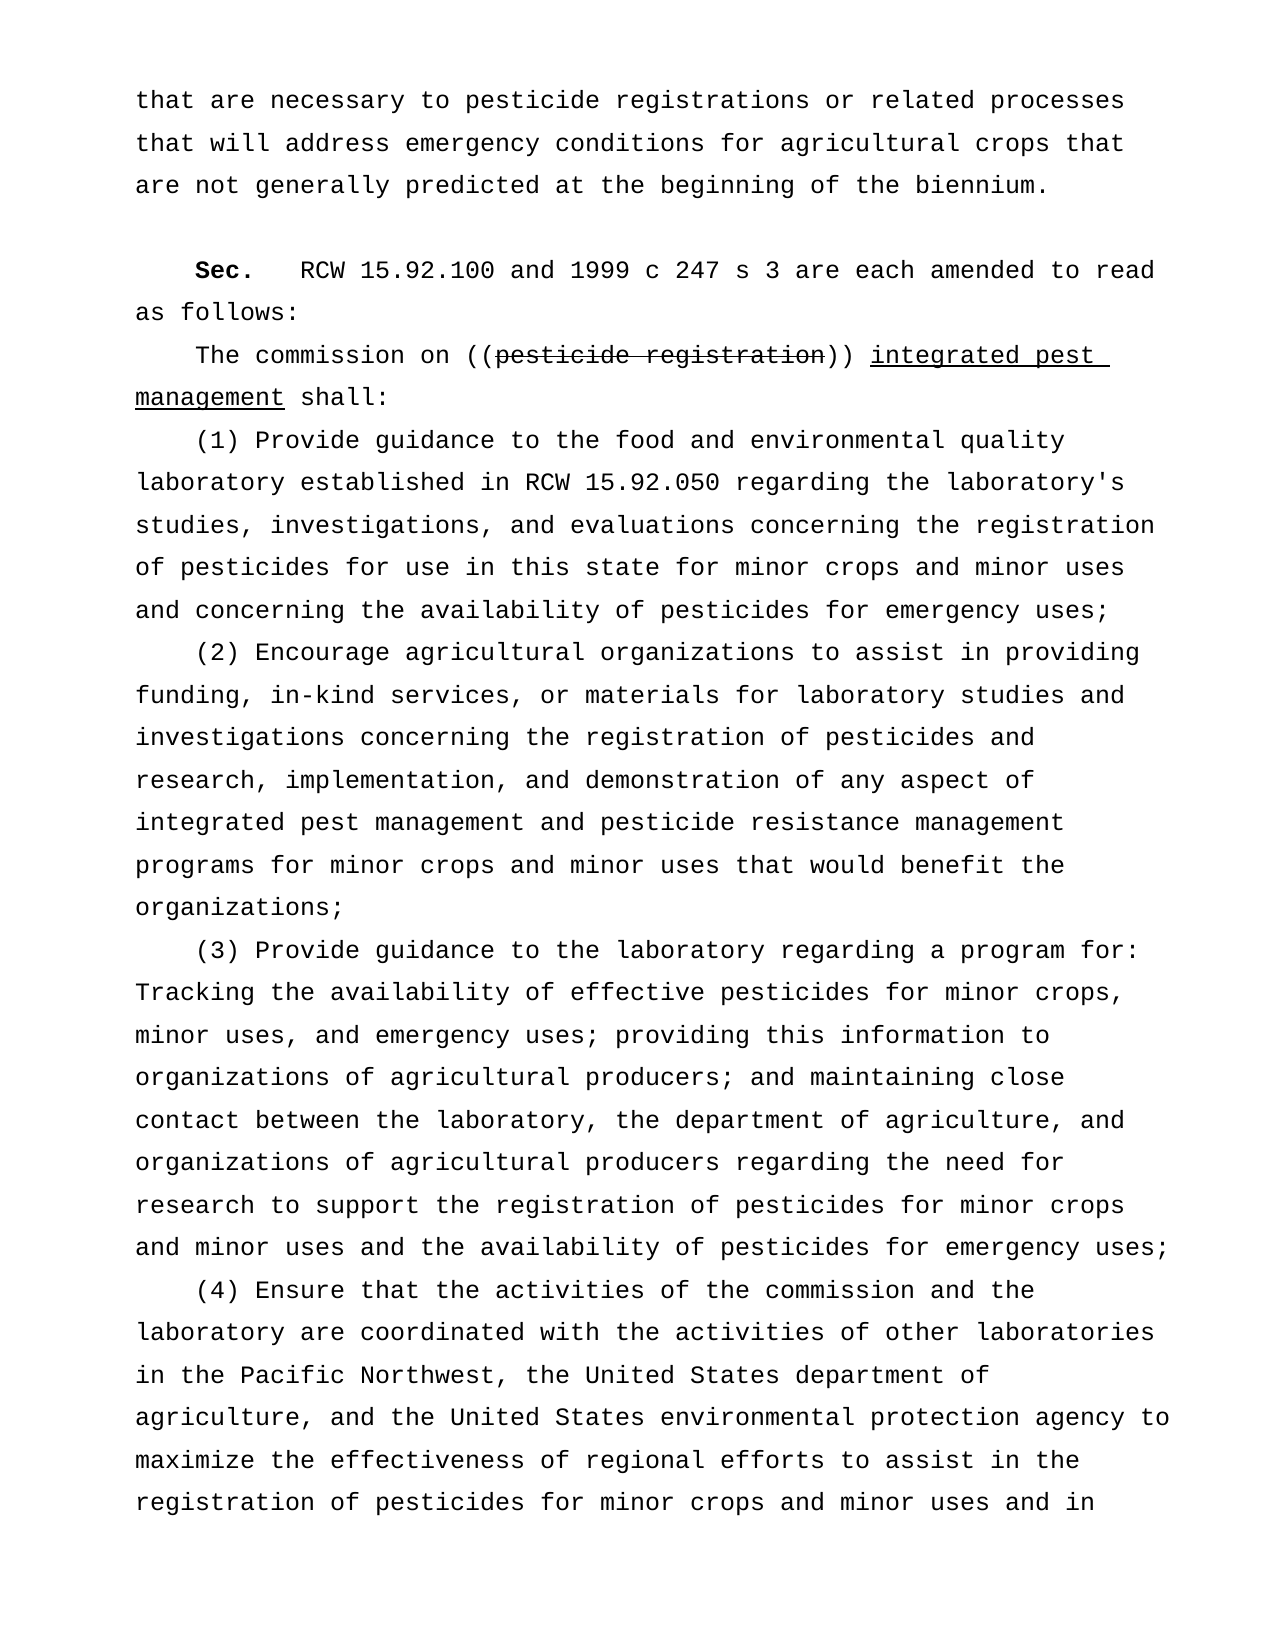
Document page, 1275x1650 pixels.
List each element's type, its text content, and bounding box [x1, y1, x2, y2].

text (2) Encourage agricultural organizations to assist in providing funding, in-kind services, or materials for laboratory studies and investigations concerning the registration of pesticides and research, implementation, and demonstration of any aspect of integrated pest management and pesticide resistance management programs for minor crops and minor uses that would benefit the organizations; [135, 627, 1170, 924]
text The commission on ((pesticide registration)) integrated pest management shall: [135, 329, 1170, 414]
text (3) Provide guidance to the laboratory regarding a program for: Tracking the availability of effective pesticides for minor crops, minor uses, and emergency uses; providing this information to organizations of agricultural producers; and maintaining close contact between the laboratory, the department of agriculture, and organizations of agricultural producers regarding the need for research to support the registration of pesticides for minor crops and minor uses and the availability of pesticides for emergency uses; [135, 924, 1170, 1264]
text (1) Provide guidance to the food and environmental quality laboratory established in RCW 15.92.050 regarding the laboratory's studies, investigations, and evaluations concerning the registration of pesticides for use in this state for minor crops and minor uses and concerning the availability of pesticides for emergency uses; [135, 414, 1170, 627]
text Sec. RCW 15.92.100 and 1999 c 247 s 3 are each amended to read as follows: [135, 244, 1170, 329]
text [135, 1264, 1170, 1519]
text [135, 75, 1170, 202]
